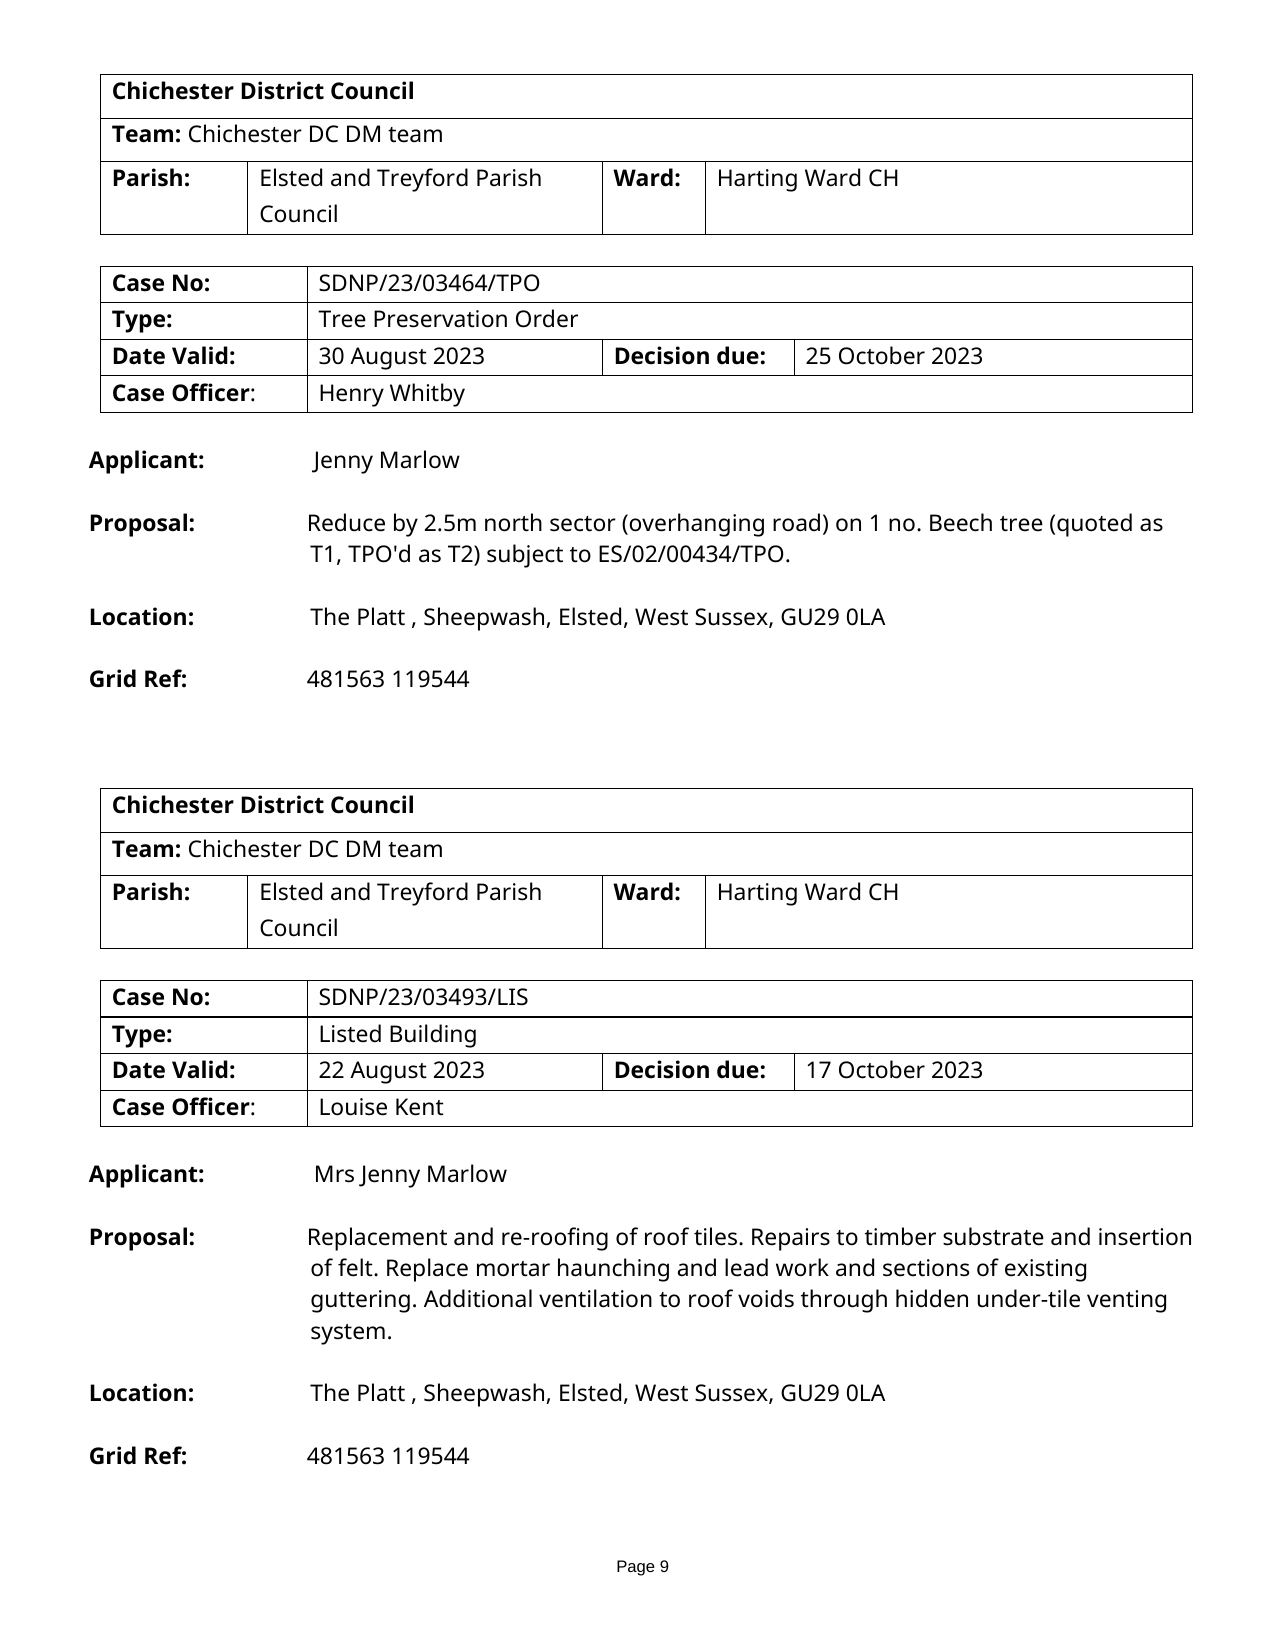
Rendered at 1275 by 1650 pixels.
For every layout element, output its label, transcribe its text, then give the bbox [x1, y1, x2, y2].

table_header Case No: [101, 981, 307, 1016]
table_cell Ward: [603, 162, 705, 233]
text Location: The Platt , Sheepwash, Elsted, West Sussex, GU29 0LA [89, 601, 1196, 632]
table_cell Harting Ward CH [706, 162, 1192, 233]
table_cell Elsted and Treyford Parish Council [248, 162, 602, 233]
table_cell Team: Chichester DC DM team [101, 119, 1192, 161]
table_cell Tree Preservation Order [308, 303, 1192, 339]
table_cell 22 August 2023 [308, 1054, 602, 1089]
table_header Chichester District Council [101, 75, 1192, 117]
table_cell Harting Ward CH [706, 876, 1192, 948]
table_cell Listed Building [308, 1018, 1192, 1053]
table_cell Ward: [603, 876, 705, 948]
table_cell Team: Chichester DC DM team [101, 833, 1192, 875]
table_cell Parish: [101, 876, 247, 948]
table_cell Date Valid: [101, 340, 307, 375]
table_cell Decision due: [603, 340, 794, 375]
table_cell Elsted and Treyford Parish Council [248, 876, 602, 948]
table_cell 30 August 2023 [308, 340, 602, 375]
table_cell Parish: [101, 162, 247, 233]
table_cell Case Officer: [101, 1091, 307, 1126]
text Proposal: Replacement and re-roofing of roof tiles. Repairs to timber substrate and insertion of felt. Replace mortar haunching and lead work and sections of existing guttering. Additional ventilation to roof voids through hidden under-tile venting system. [89, 1221, 1196, 1346]
table_cell Date Valid: [101, 1054, 307, 1089]
table_cell Decision due: [603, 1054, 794, 1089]
text Location: The Platt , Sheepwash, Elsted, West Sussex, GU29 0LA [89, 1377, 1196, 1408]
table_cell Louise Kent [308, 1091, 1192, 1126]
text Applicant: Jenny Marlow [89, 444, 1196, 476]
text Proposal: Reduce by 2.5m north sector (overhanging road) on 1 no. Beech tree (quoted as T1, TPO'd as T2) subject to ES/02/00434/TPO. [89, 507, 1196, 569]
table_cell Type: [101, 1018, 307, 1053]
table_cell 25 October 2023 [795, 340, 1192, 375]
text Grid Ref: 481563 119544 [89, 663, 1196, 694]
table_header Chichester District Council [101, 789, 1192, 832]
text Applicant: Mrs Jenny Marlow [89, 1158, 1196, 1190]
table_cell Henry Whitby [308, 376, 1192, 412]
text Grid Ref: 481563 119544 [89, 1440, 1196, 1471]
table_cell Case Officer: [101, 376, 307, 412]
table_cell 17 October 2023 [795, 1054, 1192, 1089]
table_header SDNP/23/03464/TPO [308, 267, 1192, 302]
table_header SDNP/23/03493/LIS [308, 981, 1192, 1016]
table_cell Type: [101, 303, 307, 339]
table_header Case No: [101, 267, 307, 302]
